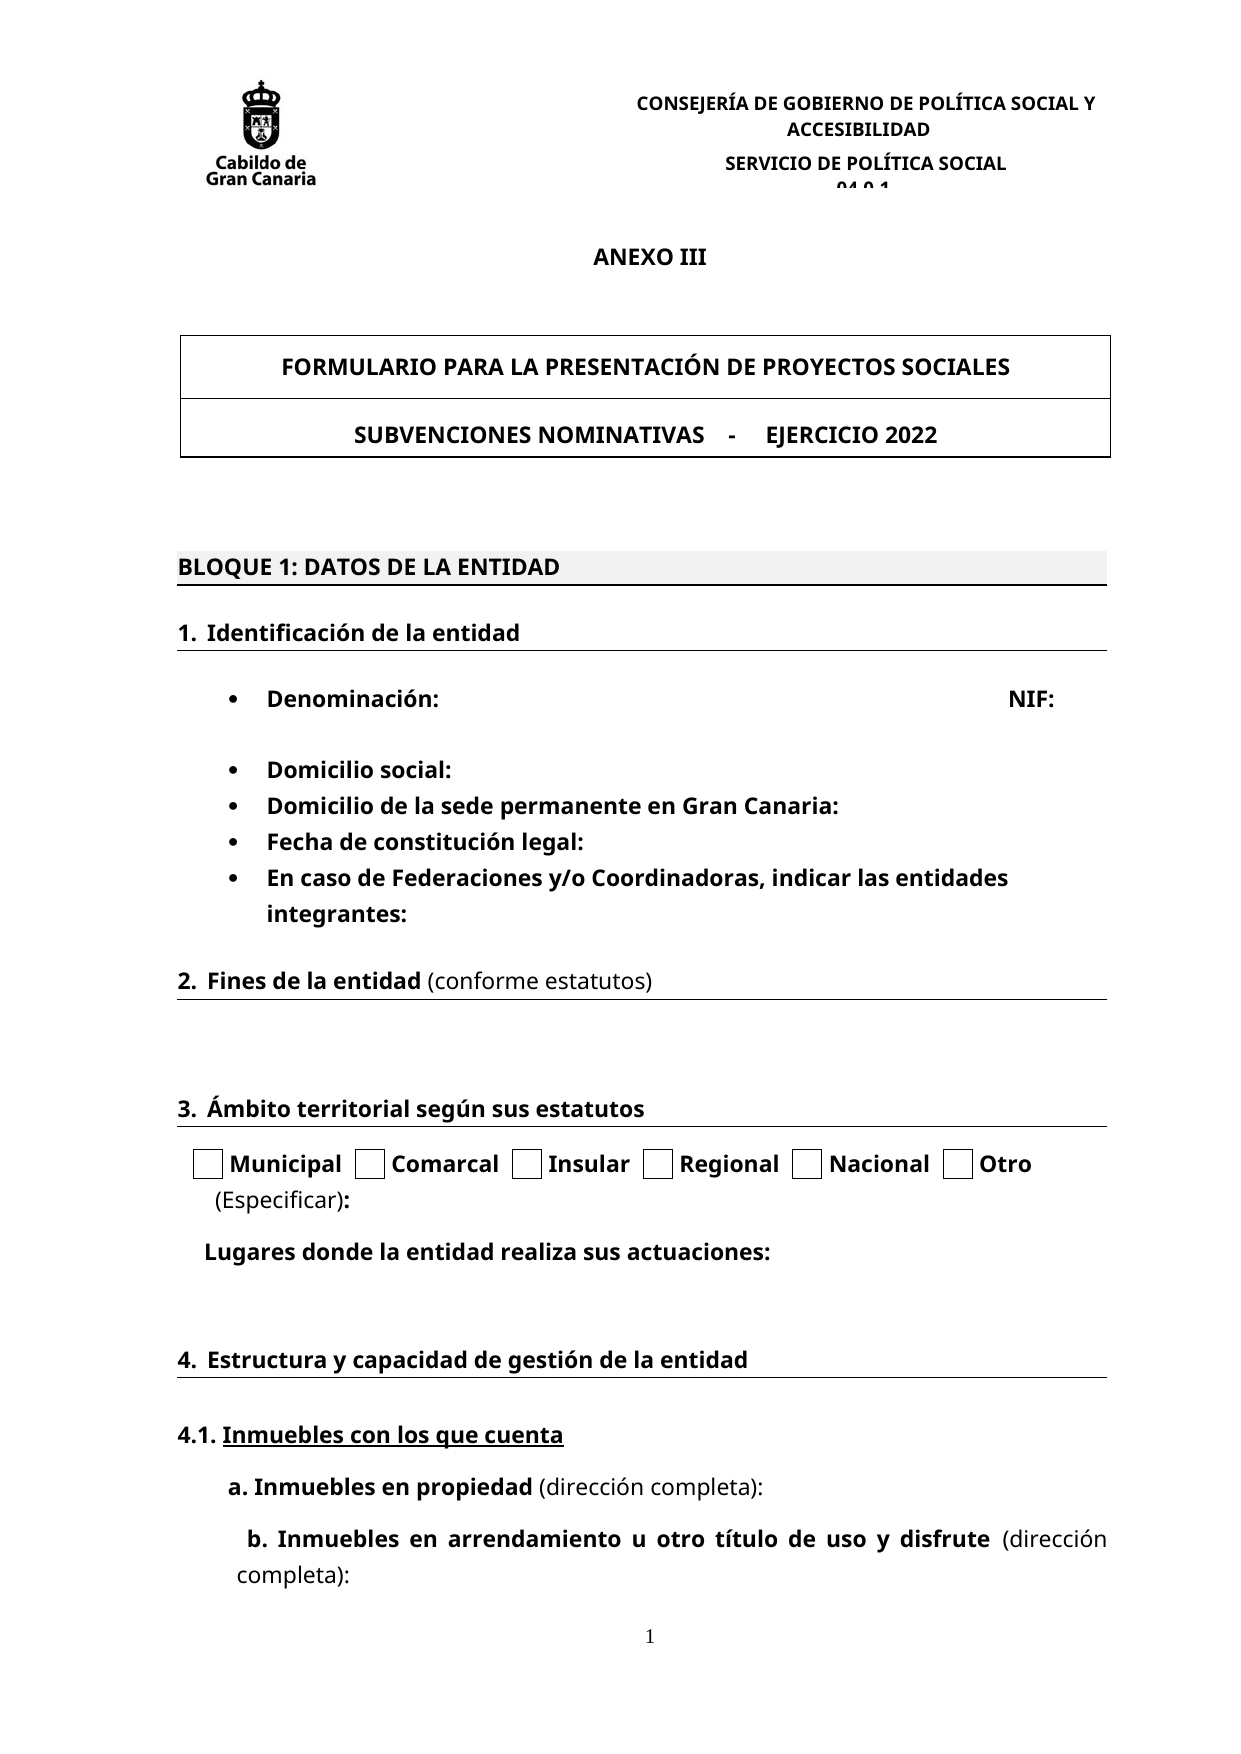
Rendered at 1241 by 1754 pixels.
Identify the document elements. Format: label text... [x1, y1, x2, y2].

list Domicilio social: [229, 754, 1107, 786]
list Fecha de constitución legal: [229, 826, 1107, 857]
text a. Inmuebles en propiedad (dirección completa): [192, 1471, 1107, 1502]
list Ámbito territorial según sus estatutos [177, 1092, 1107, 1126]
list Estructura y capacidad de gestión de la entidad [177, 1344, 1107, 1377]
list Fines de la entidad (conforme estatutos) [177, 965, 1107, 999]
text ANEXO III [192, 241, 1107, 273]
text Municipal Comarcal Insular Regional Nacional Otro (Especificar): [192, 1148, 1107, 1215]
table_cell SUBVENCIONES NOMINATIVAS - EJERCICIO 2022 [181, 399, 1110, 456]
list Domicilio de la sede permanente en Gran Canaria: [229, 790, 1107, 822]
text b. Inmuebles en arrendamiento u otro título de uso y disfrute (dirección completa): [207, 1523, 1107, 1590]
list En caso de Federaciones y/o Coordinadoras, indicar las entidades integrantes: [229, 862, 1107, 929]
list Identificación de la entidad [177, 617, 1107, 650]
text 4.1. Inmuebles con los que cuenta [177, 1419, 1107, 1450]
list Denominación: NIF: [229, 682, 1107, 750]
text Lugares donde la entidad realiza sus actuaciones: [192, 1236, 1107, 1267]
picture [191, 68, 330, 195]
table_header FORMULARIO PARA LA PRESENTACIÓN DE PROYECTOS SOCIALES [181, 336, 1110, 398]
text BLOQUE 1: DATOS DE LA ENTIDAD [177, 551, 1107, 584]
